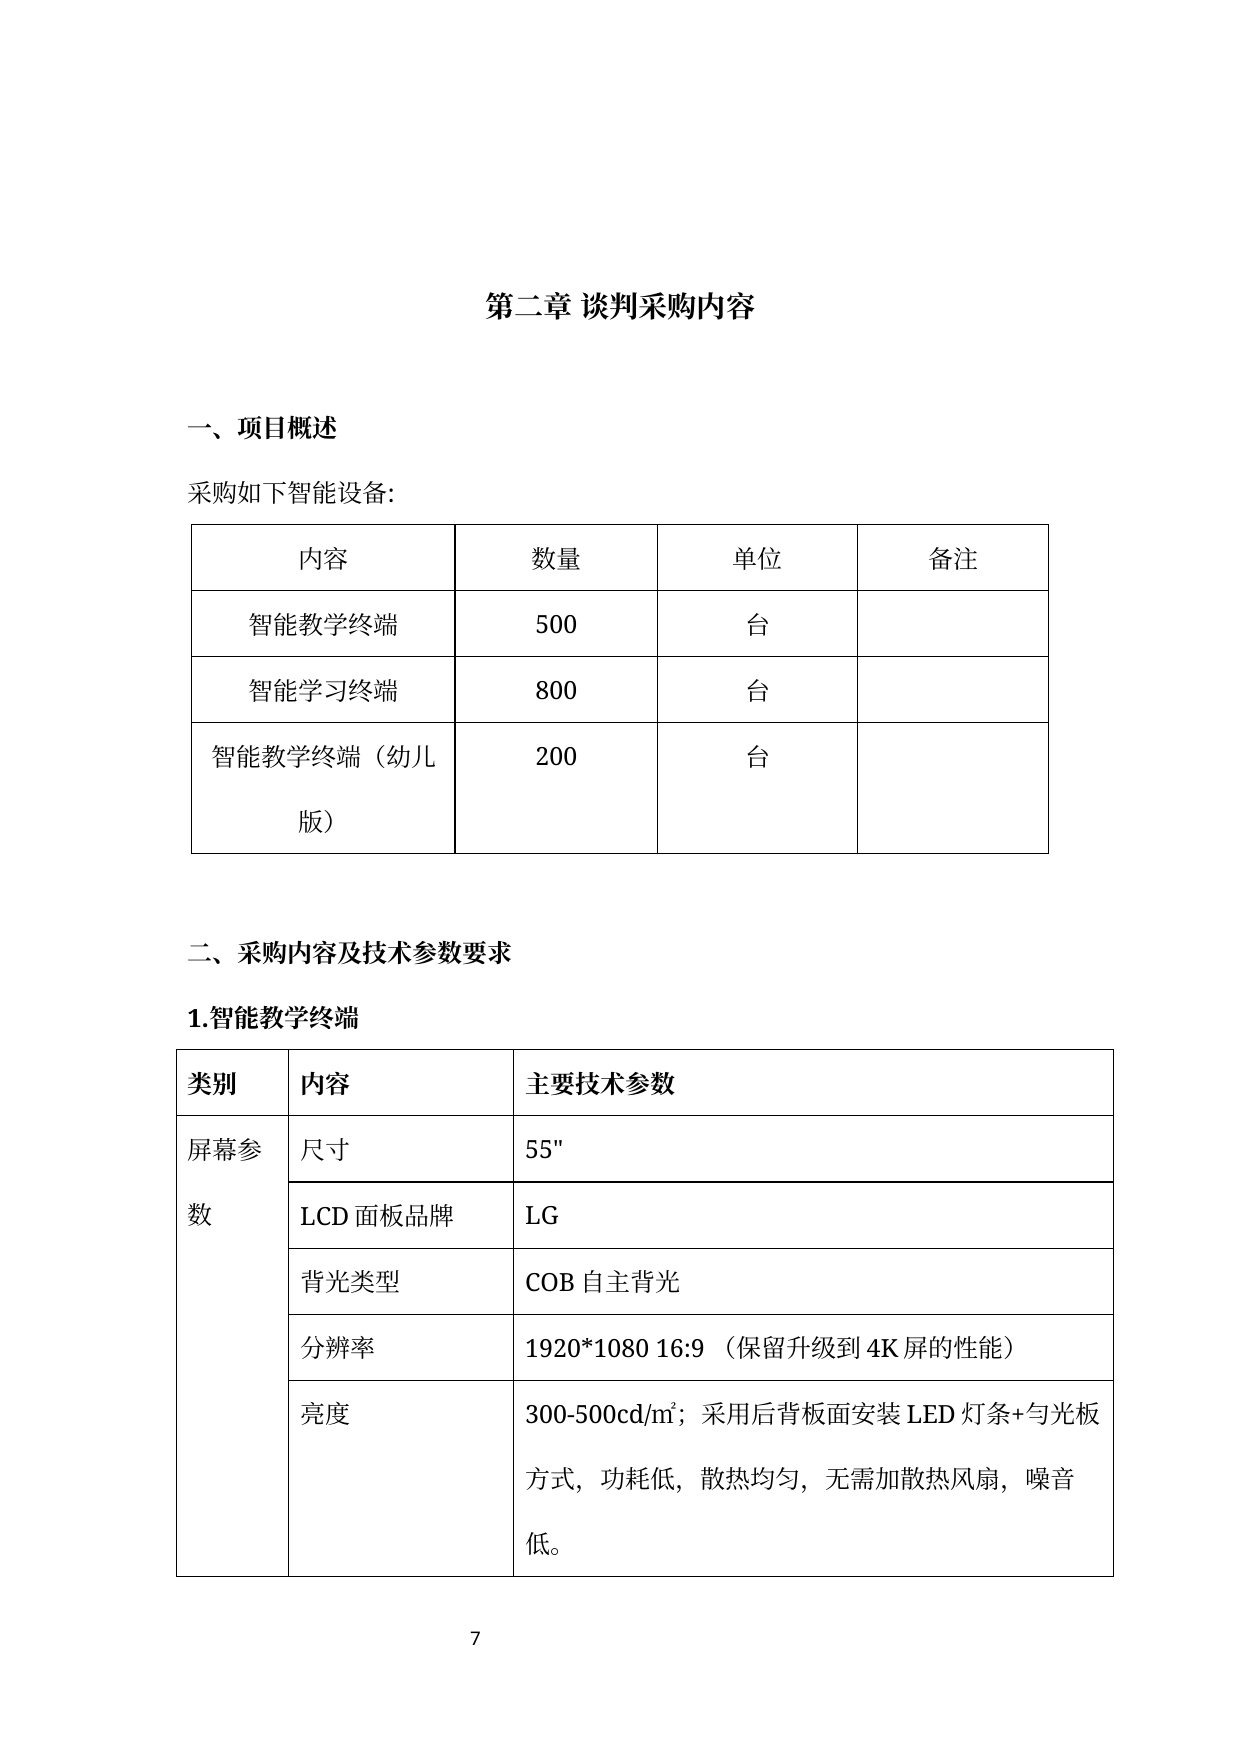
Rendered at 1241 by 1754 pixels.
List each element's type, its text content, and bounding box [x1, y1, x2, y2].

table_cell COB自主背光 [514, 1249, 1113, 1313]
table_cell 背光类型 [289, 1249, 513, 1313]
table_header 内容 [289, 1050, 513, 1115]
table_cell 台 [658, 591, 857, 656]
table_cell 台 [658, 657, 857, 722]
text 采购如下智能设备: [187, 459, 1053, 524]
table_cell 台 [658, 723, 857, 853]
table_header 主要技术参数 [514, 1050, 1113, 1115]
text 二、采购内容及技术参数要求 [187, 919, 1053, 984]
table_cell [858, 723, 1048, 853]
table_cell LG [514, 1183, 1113, 1247]
table_cell 500 [456, 591, 657, 656]
table_cell 800 [456, 657, 657, 722]
table_header 单位 [658, 525, 857, 590]
table_cell 亮度 [289, 1381, 513, 1576]
table_header 备注 [858, 525, 1048, 590]
table_header 类别 [177, 1050, 288, 1115]
table_cell 55" [514, 1116, 1113, 1181]
table_header 数量 [456, 525, 657, 590]
table_cell 智能教学终端 [192, 591, 454, 656]
text 1.智能教学终端 [187, 984, 1053, 1049]
table_cell 200 [456, 723, 657, 853]
subtitle 谈判采购内容 [187, 272, 1053, 337]
table_cell 智能教学终端（幼儿版） [192, 723, 454, 853]
table_cell 尺寸 [289, 1116, 513, 1181]
table_cell LCD面板品牌 [289, 1183, 513, 1247]
table_cell 1920*1080 16:9 （保留升级到4K屏的性能） [514, 1315, 1113, 1379]
table_cell 分辨率 [289, 1315, 513, 1379]
table_cell 300-500cd/㎡；采用后背板面安装LED灯条+勻光板方式，功耗低，散热均匀，无需加散热风扇，噪音低。 [514, 1381, 1113, 1576]
table_cell 屏幕参数 [177, 1116, 288, 1576]
table_cell 智能学习终端 [192, 657, 454, 722]
table_header 内容 [192, 525, 454, 590]
table_cell [858, 591, 1048, 656]
table_cell [858, 657, 1048, 722]
text 一、项目概述 [187, 394, 1053, 459]
